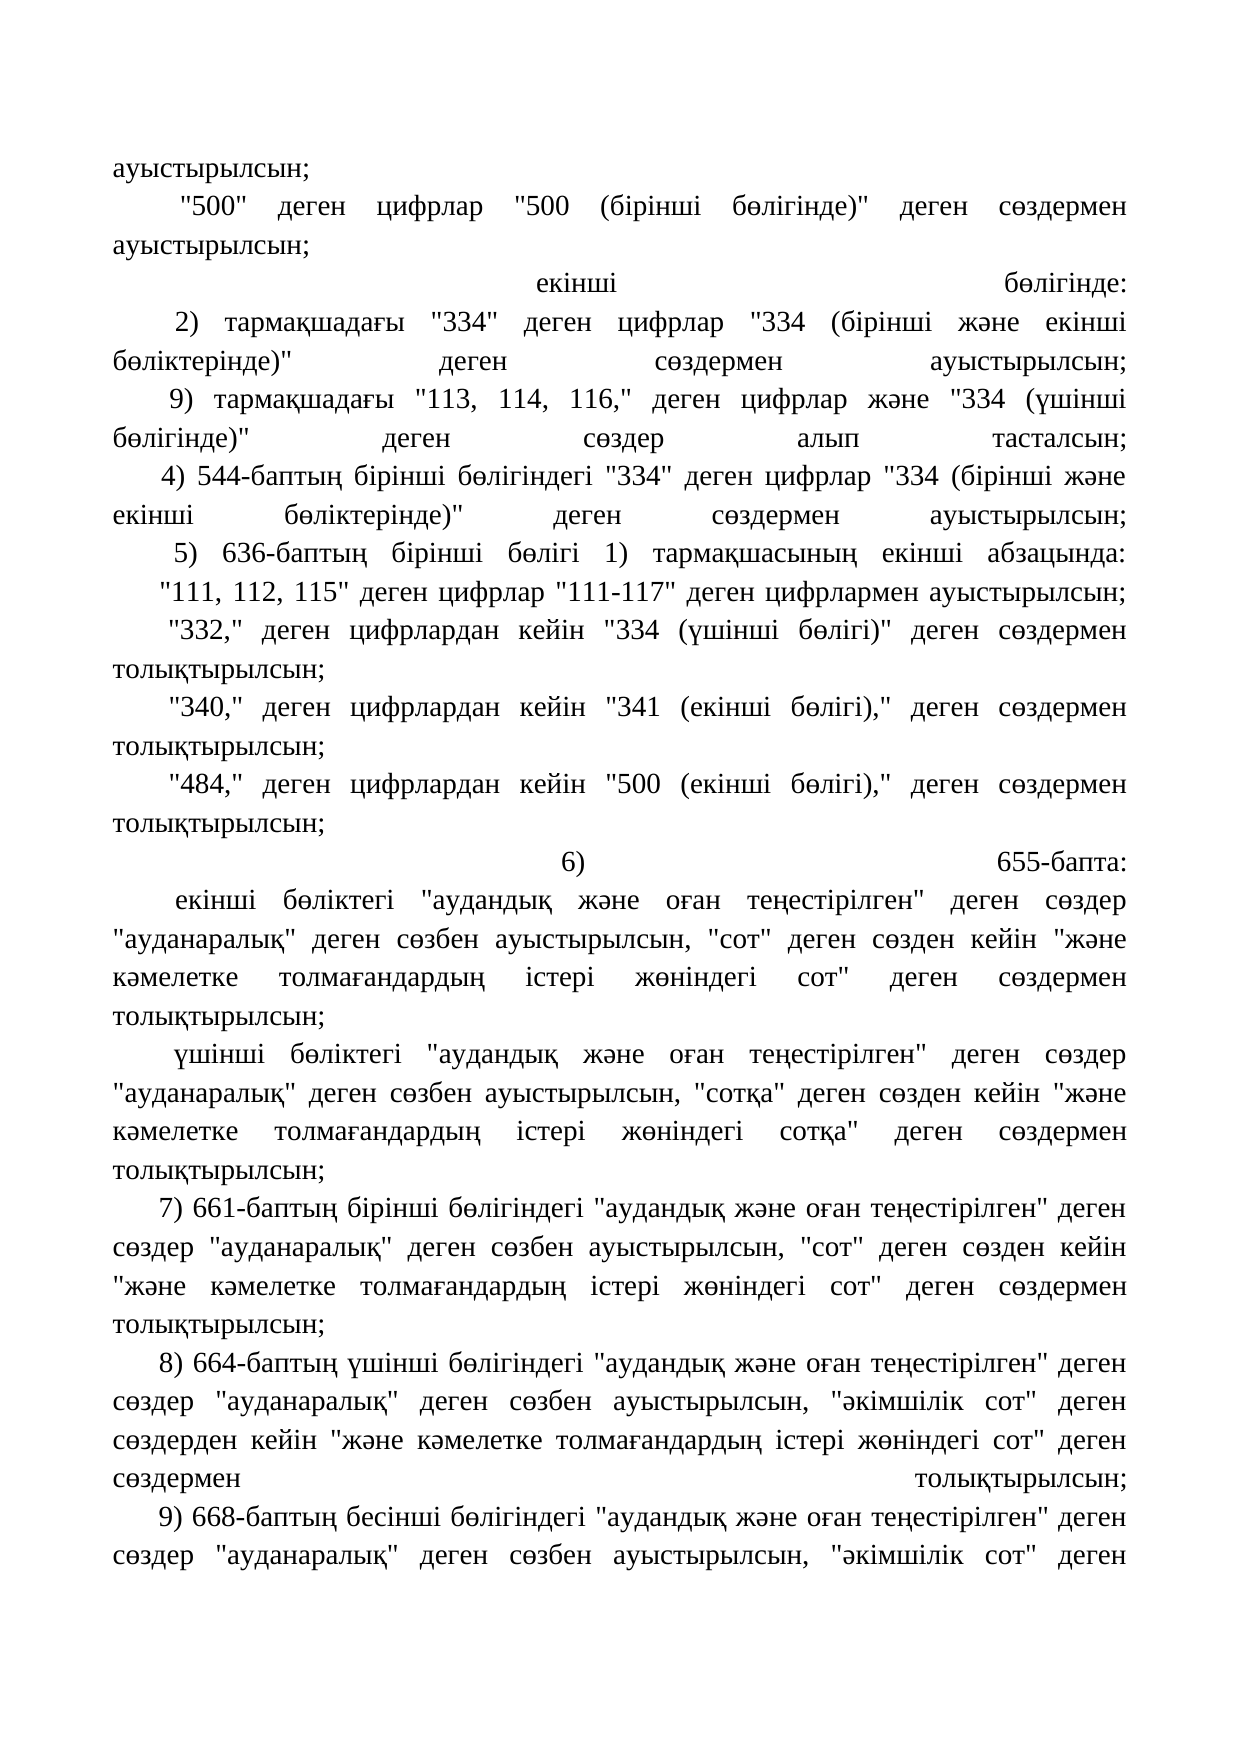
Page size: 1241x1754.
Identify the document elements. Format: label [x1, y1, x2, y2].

text [112, 150, 1128, 1571]
